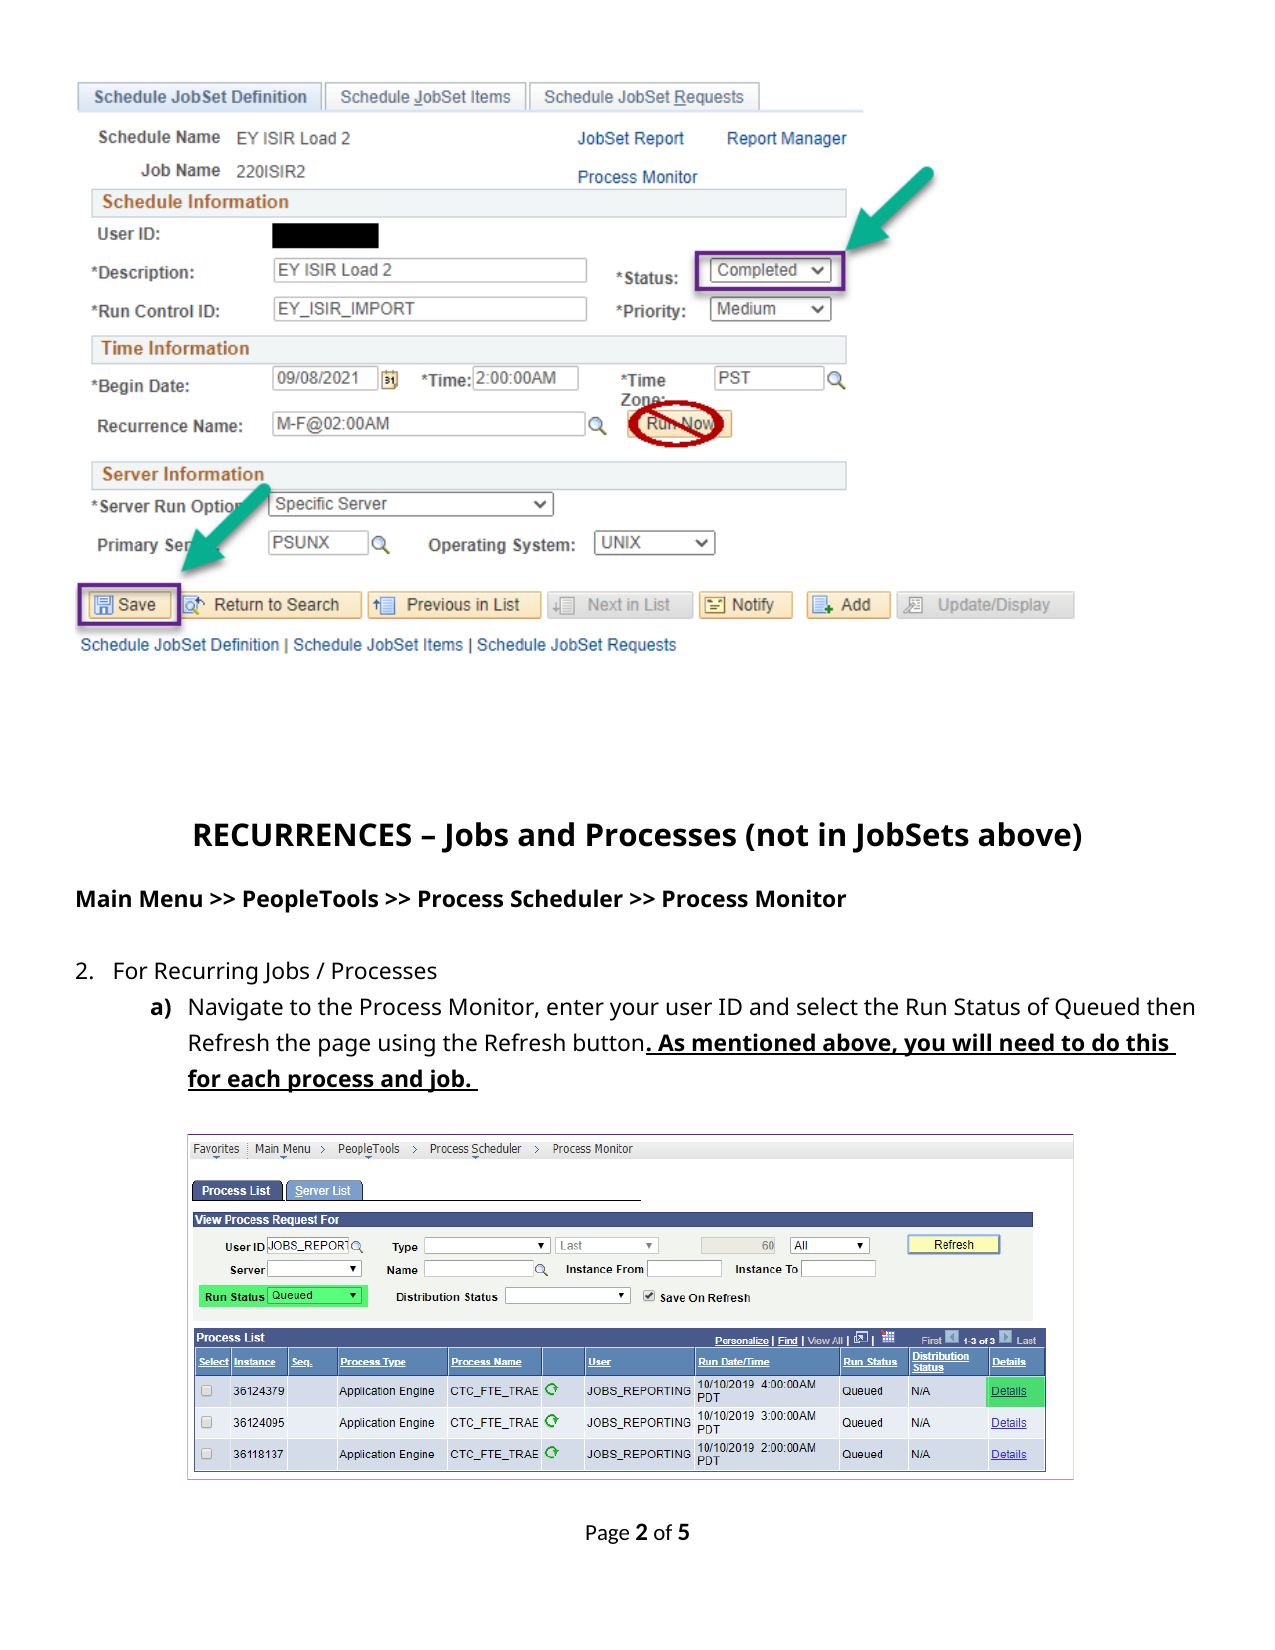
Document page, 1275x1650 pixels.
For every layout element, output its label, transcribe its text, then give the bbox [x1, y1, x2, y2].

list Main Menu >> PeopleTools >> Process Scheduler >> Process Monitor [75, 883, 1200, 914]
picture [187, 1134, 1074, 1480]
text RECURRENCES – Jobs and Processes (not in JobSets above) [75, 813, 1200, 856]
list For Recurring Jobs / Processes [75, 955, 1200, 986]
picture [75, 75, 1089, 662]
list Navigate to the Process Monitor, enter your user ID and select the Run Status of Queued then Refresh the page using the Refresh button. As mentioned above, you will need to do this for each process and job. [150, 991, 1200, 1094]
